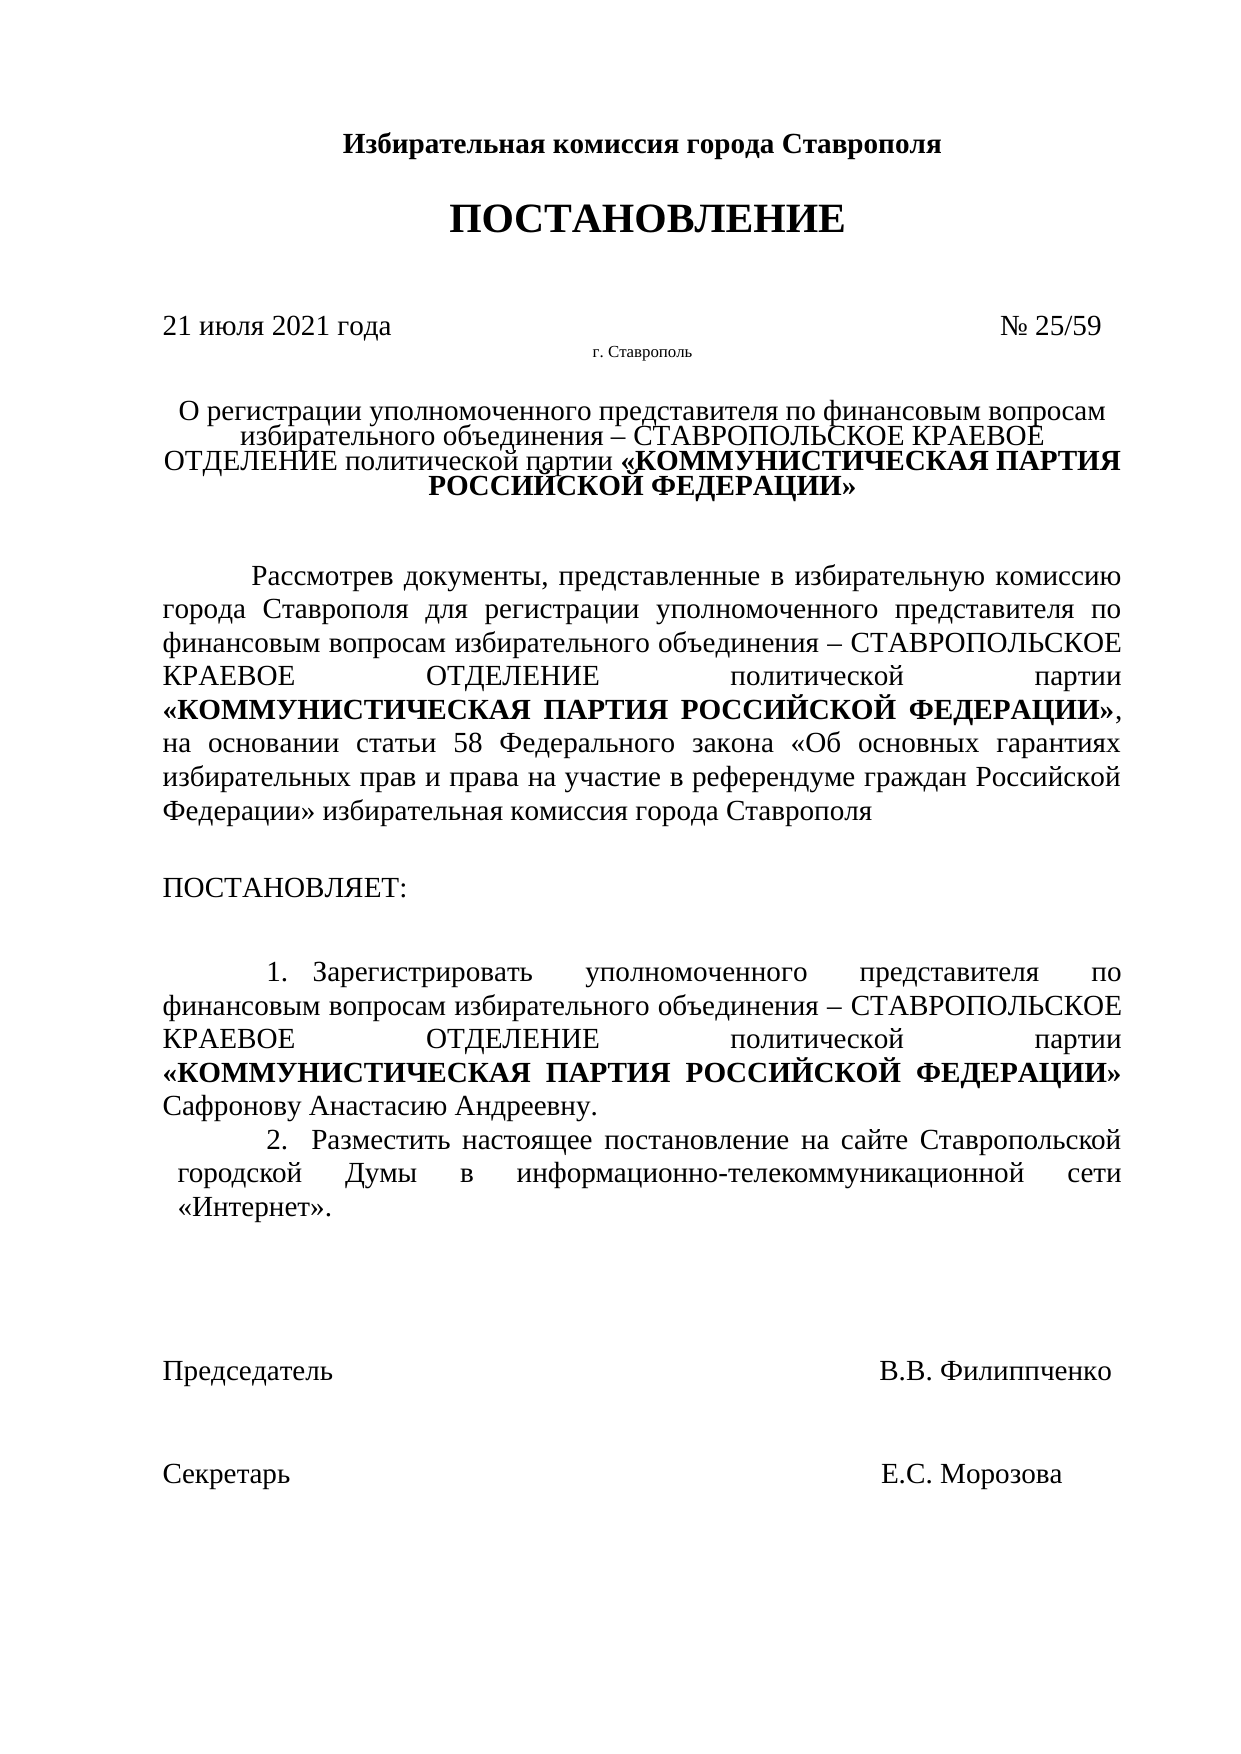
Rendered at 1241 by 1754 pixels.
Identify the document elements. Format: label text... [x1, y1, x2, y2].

text ПОСТАНОВЛЯЕТ: [162, 873, 1122, 903]
text Рассмотрев документы, представленные в избирательную комиссию города Ставрополя для регистрации уполномоченного представителя по финансовым вопросам избирательного объединения – СТАВРОПОЛЬСКОЕ КРАЕВОЕ ОТДЕЛЕНИЕ политической партии «КОММУНИСТИЧЕСКАЯ ПАРТИЯ РОССИЙСКОЙ ФЕДЕРАЦИИ», на основании статьи 58 Федерального закона «Об основных гарантиях избирательных прав и права на участие в референдуме граждан Российской Федерации» избирательная комиссия города Ставрополя [162, 558, 1122, 826]
text Председатель В.В. Филиппченко [162, 1357, 1122, 1387]
text 2. Разместить настоящее постановление на сайте Ставропольской городской Думы в информационно-телекоммуникационной сети «Интернет». [177, 1122, 1122, 1223]
list Зарегистрировать уполномоченного представителя по финансовым вопросам избирательного объединения – СТАВРОПОЛЬСКОЕ КРАЕВОЕ ОТДЕЛЕНИЕ политической партии «КОММУНИСТИЧЕСКАЯ ПАРТИЯ РОССИЙСКОЙ ФЕДЕРАЦИИ» Сафронову Анастасию Андреевну. [162, 954, 1122, 1122]
text О регистрации уполномоченного представителя по финансовым вопросам избирательного объединения – СТАВРОПОЛЬСКОЕ КРАЕВОЕ ОТДЕЛЕНИЕ политической партии «КОММУНИСТИЧЕСКАЯ ПАРТИЯ РОССИЙСКОЙ ФЕДЕРАЦИИ» [162, 400, 1122, 500]
text Секретарь Е.С. Морозова [162, 1459, 1122, 1489]
text ПОСТАНОВЛЕНИЕ [162, 193, 1122, 241]
text 21 июля 2021 года № 25/59 [162, 308, 1122, 342]
text г. Ставрополь [162, 342, 1122, 375]
text Избирательная комиссия города Ставрополя [162, 126, 1122, 160]
